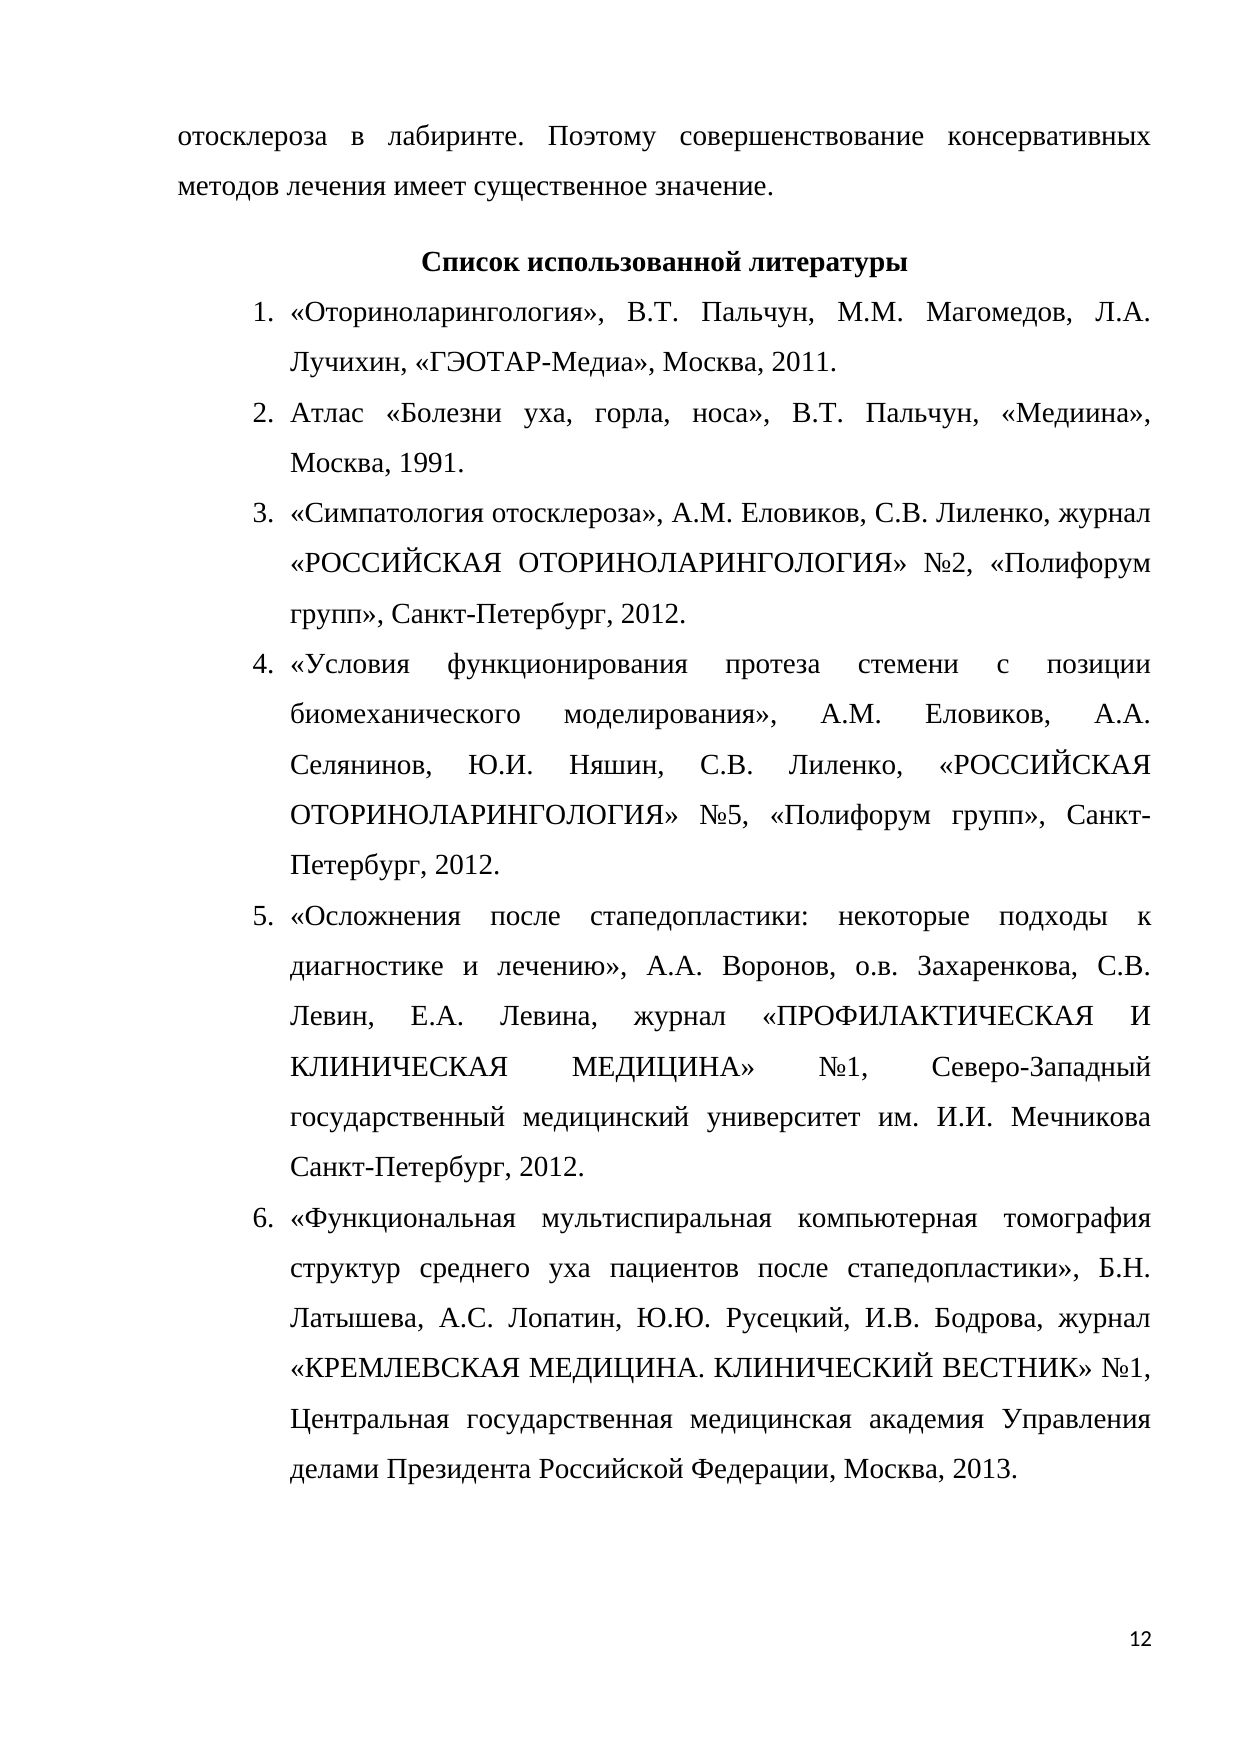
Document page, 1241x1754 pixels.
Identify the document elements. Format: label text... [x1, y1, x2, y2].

list «Симпатология отосклероза», А.М. Еловиков, С.В. Лиленко, журнал «РОССИЙСКАЯ ОТОРИНОЛАРИНГОЛОГИЯ» №2, «Полифорум групп», Санкт-Петербург, 2012. [252, 495, 1152, 629]
subtitle Список использованной литературы [177, 244, 1152, 277]
list «Оториноларингология», В.Т. Пальчун, М.М. Магомедов, Л.А. Лучихин, «ГЭОТАР-Медиа», Москва, 2011. [252, 294, 1152, 378]
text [177, 118, 1152, 202]
list «Условия функционирования протеза стемени с позиции биомеханического моделирования», А.М. Еловиков, А.А. Селянинов, Ю.И. Няшин, С.В. Лиленко, «РОССИЙСКАЯ ОТОРИНОЛАРИНГОЛОГИЯ» №5, «Полифорум групп», Санкт-Петербург, 2012. [252, 646, 1152, 881]
list «Осложнения после стапедопластики: некоторые подходы к диагностике и лечению», А.А. Воронов, о.в. Захаренкова, С.В. Левин, Е.А. Левина, журнал «ПРОФИЛАКТИЧЕСКАЯ И КЛИНИЧЕСКАЯ МЕДИЦИНА» №1, Северо-Западный государственный медицинский университет им. И.И. Мечникова Санкт-Петербург, 2012. [252, 898, 1152, 1183]
list Атлас «Болезни уха, горла, носа», В.Т. Пальчун, «Медиина», Москва, 1991. [252, 395, 1152, 478]
list «Функциональная мультиспиральная компьютерная томография структур среднего уха пациентов после стапедопластики», Б.Н. Латышева, А.С. Лопатин, Ю.Ю. Русецкий, И.В. Бодрова, журнал «КРЕМЛЕВСКАЯ МЕДИЦИНА. КЛИНИЧЕСКИЙ ВЕСТНИК» №1, Центральная государственная медицинская академия Управления делами Президента Российской Федерации, Москва, 2013. [252, 1200, 1152, 1485]
